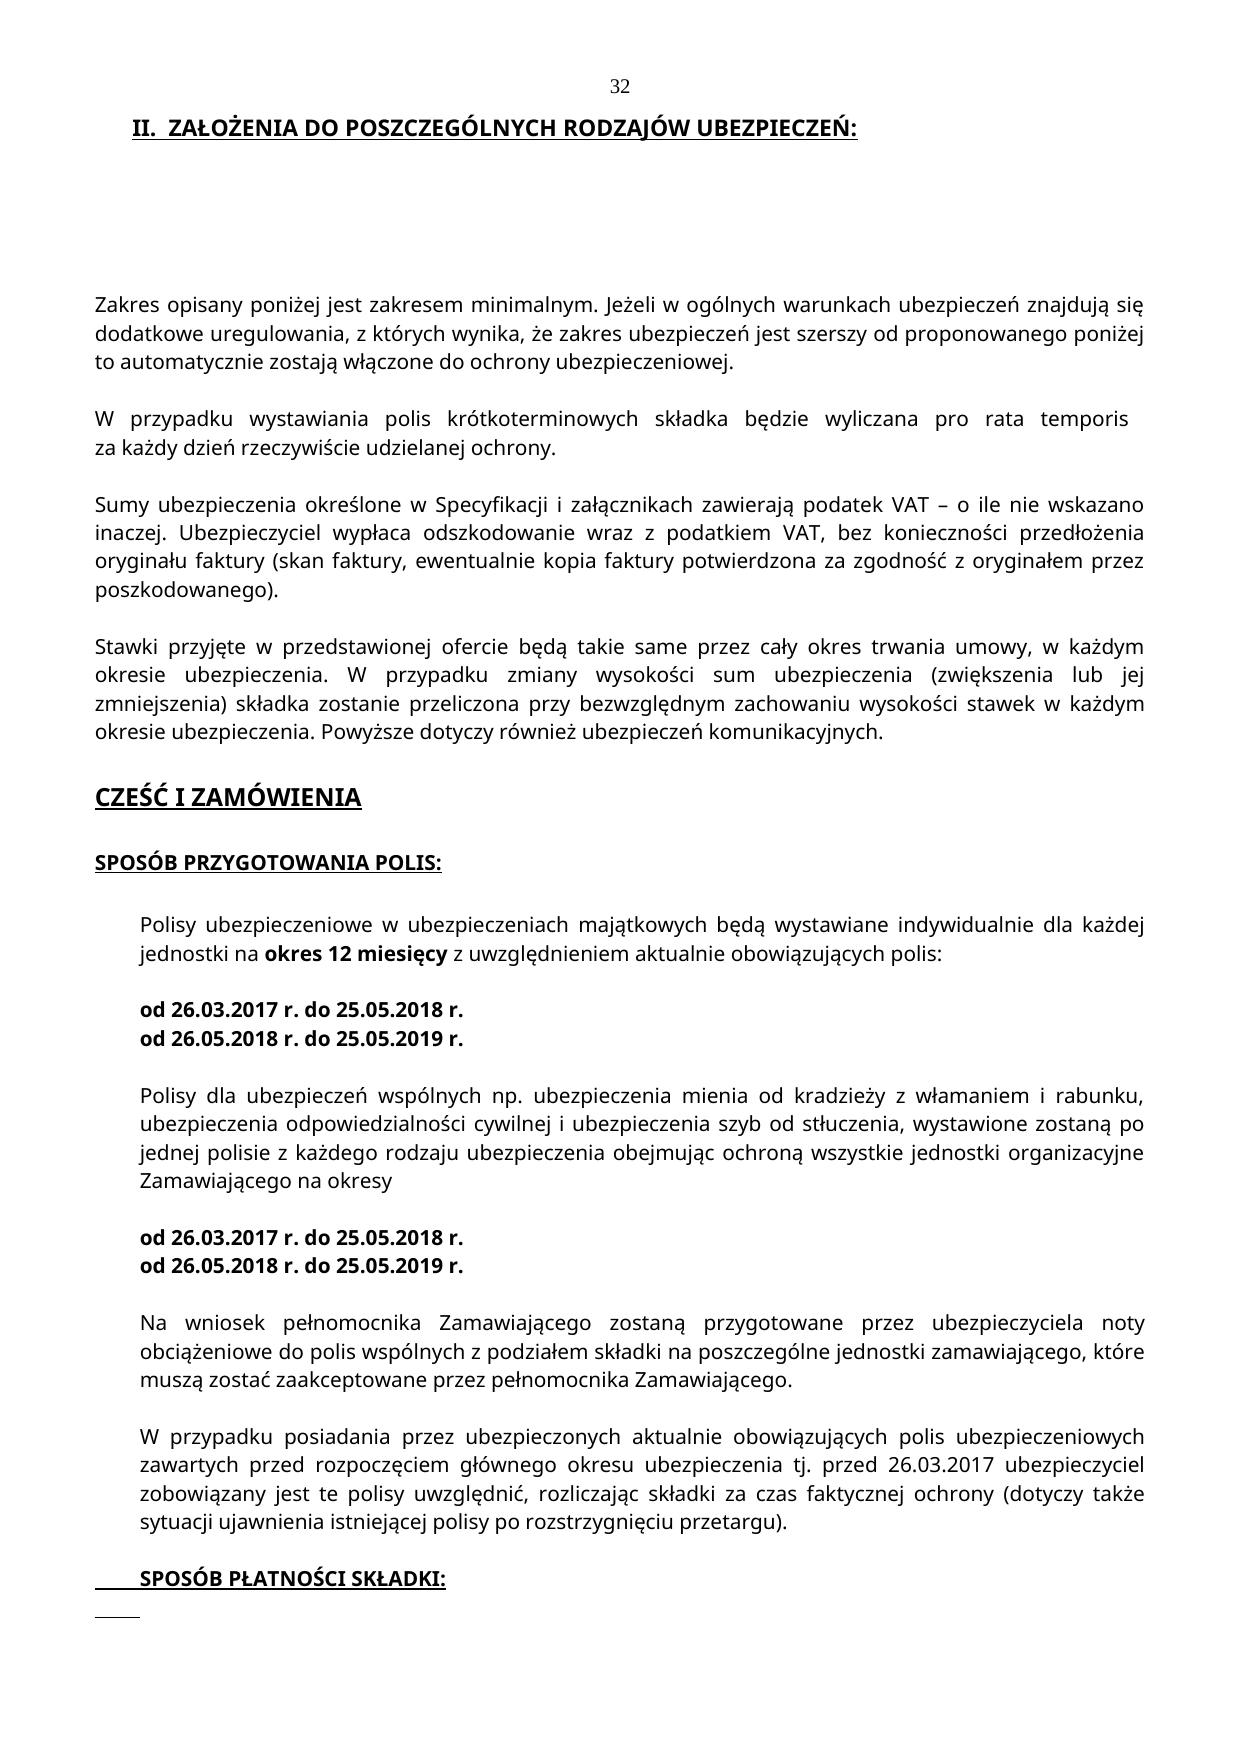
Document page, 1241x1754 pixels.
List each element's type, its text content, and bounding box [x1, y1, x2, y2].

list od 26.05.2018 r. do 25.05.2019 r. [94, 1252, 1146, 1280]
text II. ZAŁOŻENIA DO POSZCZEGÓLNYCH RODZAJÓW UBEZPIECZEŃ: [132, 112, 1146, 143]
text W przypadku wystawiania polis krótkoterminowych składka będzie wyliczana pro rata temporis za każdy dzień rzeczywiście udzielanej ochrony. [94, 404, 1146, 461]
list od 26.03.2017 r. do 25.05.2018 r. [94, 996, 1146, 1024]
list od 26.05.2018 r. do 25.05.2019 r. [94, 1024, 1146, 1052]
list SPOSÓB PŁATNOŚCI SKŁADKI: [94, 1564, 1146, 1593]
text W przypadku posiadania przez ubezpieczonych aktualnie obowiązujących polis ubezpieczeniowych zawartych przed rozpoczęciem głównego okresu ubezpieczenia tj. przed 26.03.2017 ubezpieczyciel zobowiązany jest te polisy uwzględnić, rozliczając składki za czas faktycznej ochrony (dotyczy także sytuacji ujawnienia istniejącej polisy po rozstrzygnięciu przetargu). [139, 1422, 1146, 1536]
list od 26.03.2017 r. do 25.05.2018 r. [94, 1223, 1146, 1252]
text Sumy ubezpieczenia określone w Specyfikacji i załącznikach zawierają podatek VAT – o ile nie wskazano inaczej. Ubezpieczyciel wypłaca odszkodowanie wraz z podatkiem VAT, bez konieczności przedłożenia oryginału faktury (skan faktury, ewentualnie kopia faktury potwierdzona za zgodność z oryginałem przez poszkodowanego). [94, 490, 1146, 603]
text Na wniosek pełnomocnika Zamawiającego zostaną przygotowane przez ubezpieczyciela noty obciążeniowe do polis wspólnych z podziałem składki na poszczególne jednostki zamawiającego, które muszą zostać zaakceptowane przez pełnomocnika Zamawiającego. [139, 1308, 1146, 1394]
list Polisy ubezpieczeniowe w ubezpieczeniach majątkowych będą wystawiane indywidualnie dla każdej jednostki na okres 12 miesięcy z uwzględnieniem aktualnie obowiązujących polis: [94, 910, 1146, 967]
list Polisy dla ubezpieczeń wspólnych np. ubezpieczenia mienia od kradzieży z włamaniem i rabunku, ubezpieczenia odpowiedzialności cywilnej i ubezpieczenia szyb od stłuczenia, wystawione zostaną po jednej polisie z każdego rodzaju ubezpieczenia obejmując ochroną wszystkie jednostki organizacyjne Zamawiającego na okresy [94, 1081, 1146, 1195]
text Zakres opisany poniżej jest zakresem minimalnym. Jeżeli w ogólnych warunkach ubezpieczeń znajdują się dodatkowe uregulowania, z których wynika, że zakres ubezpieczeń jest szerszy od proponowanego poniżej to automatycznie zostają włączone do ochrony ubezpieczeniowej. [94, 291, 1146, 376]
text CZEŚĆ I ZAMÓWIENIA [94, 780, 1146, 814]
text SPOSÓB PRZYGOTOWANIA POLIS: [94, 848, 1146, 876]
text Stawki przyjęte w przedstawionej ofercie będą takie same przez cały okres trwania umowy, w każdym okresie ubezpieczenia. W przypadku zmiany wysokości sum ubezpieczenia (zwiększenia lub jej zmniejszenia) składka zostanie przeliczona przy bezwzględnym zachowaniu wysokości stawek w każdym okresie ubezpieczenia. Powyższe dotyczy również ubezpieczeń komunikacyjnych. [94, 632, 1146, 746]
